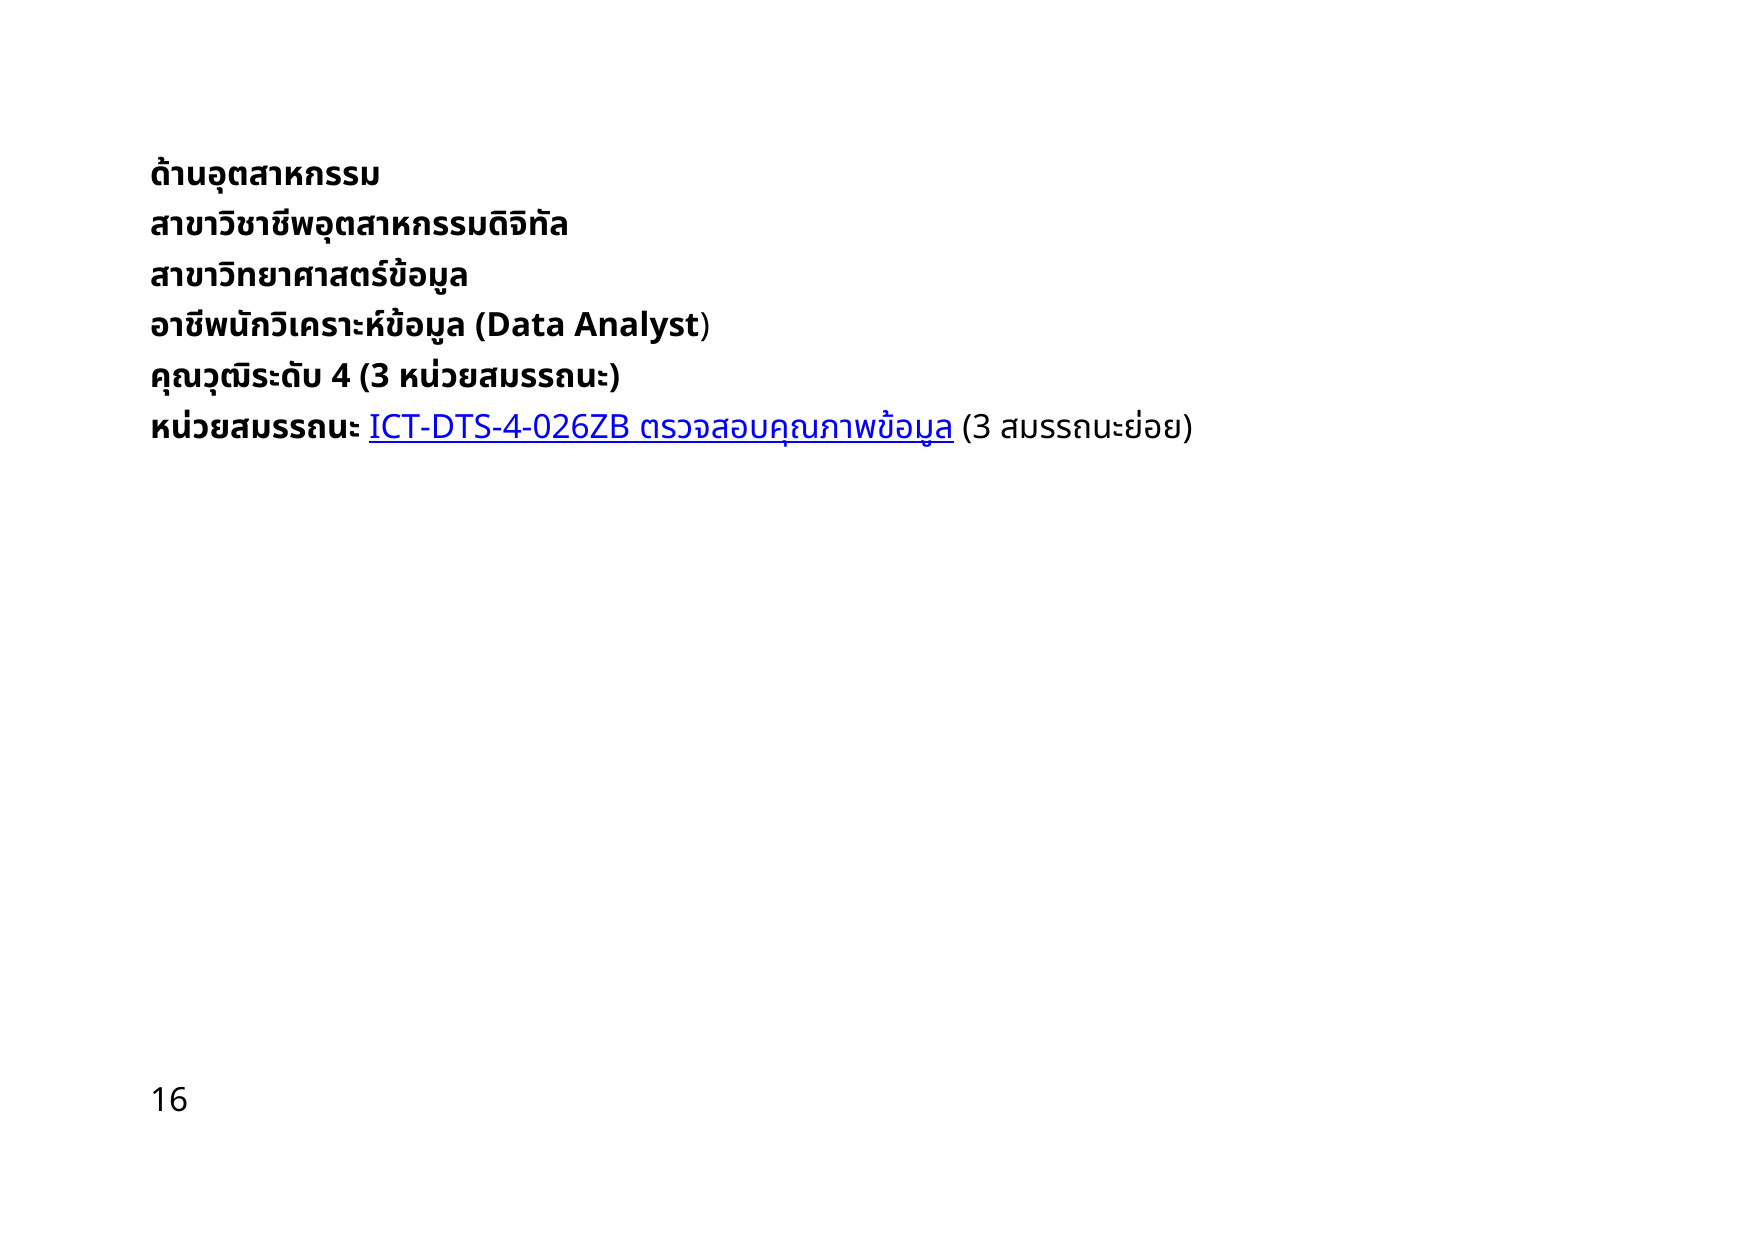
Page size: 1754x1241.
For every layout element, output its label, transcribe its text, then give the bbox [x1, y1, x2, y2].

text สาขาวิทยาศาสตร์ข้อมูล [150, 251, 1604, 301]
text คุณวุฒิระดับ 4 (3 หน่วยสมรรถนะ) [150, 352, 1604, 402]
text สาขาวิชาชีพอุตสาหกรรมดิจิทัล [150, 200, 1604, 251]
list ด้านอุตสาหกรรม [150, 150, 1604, 200]
text อาชีพนักวิเคราะห์ข้อมูล (Data Analyst) [150, 301, 1604, 352]
text หน่วยสมรรถนะ ICT-DTS-4-026ZB ตรวจสอบคุณภาพข้อมูล (3 สมรรถนะย่อย) [150, 402, 1604, 453]
